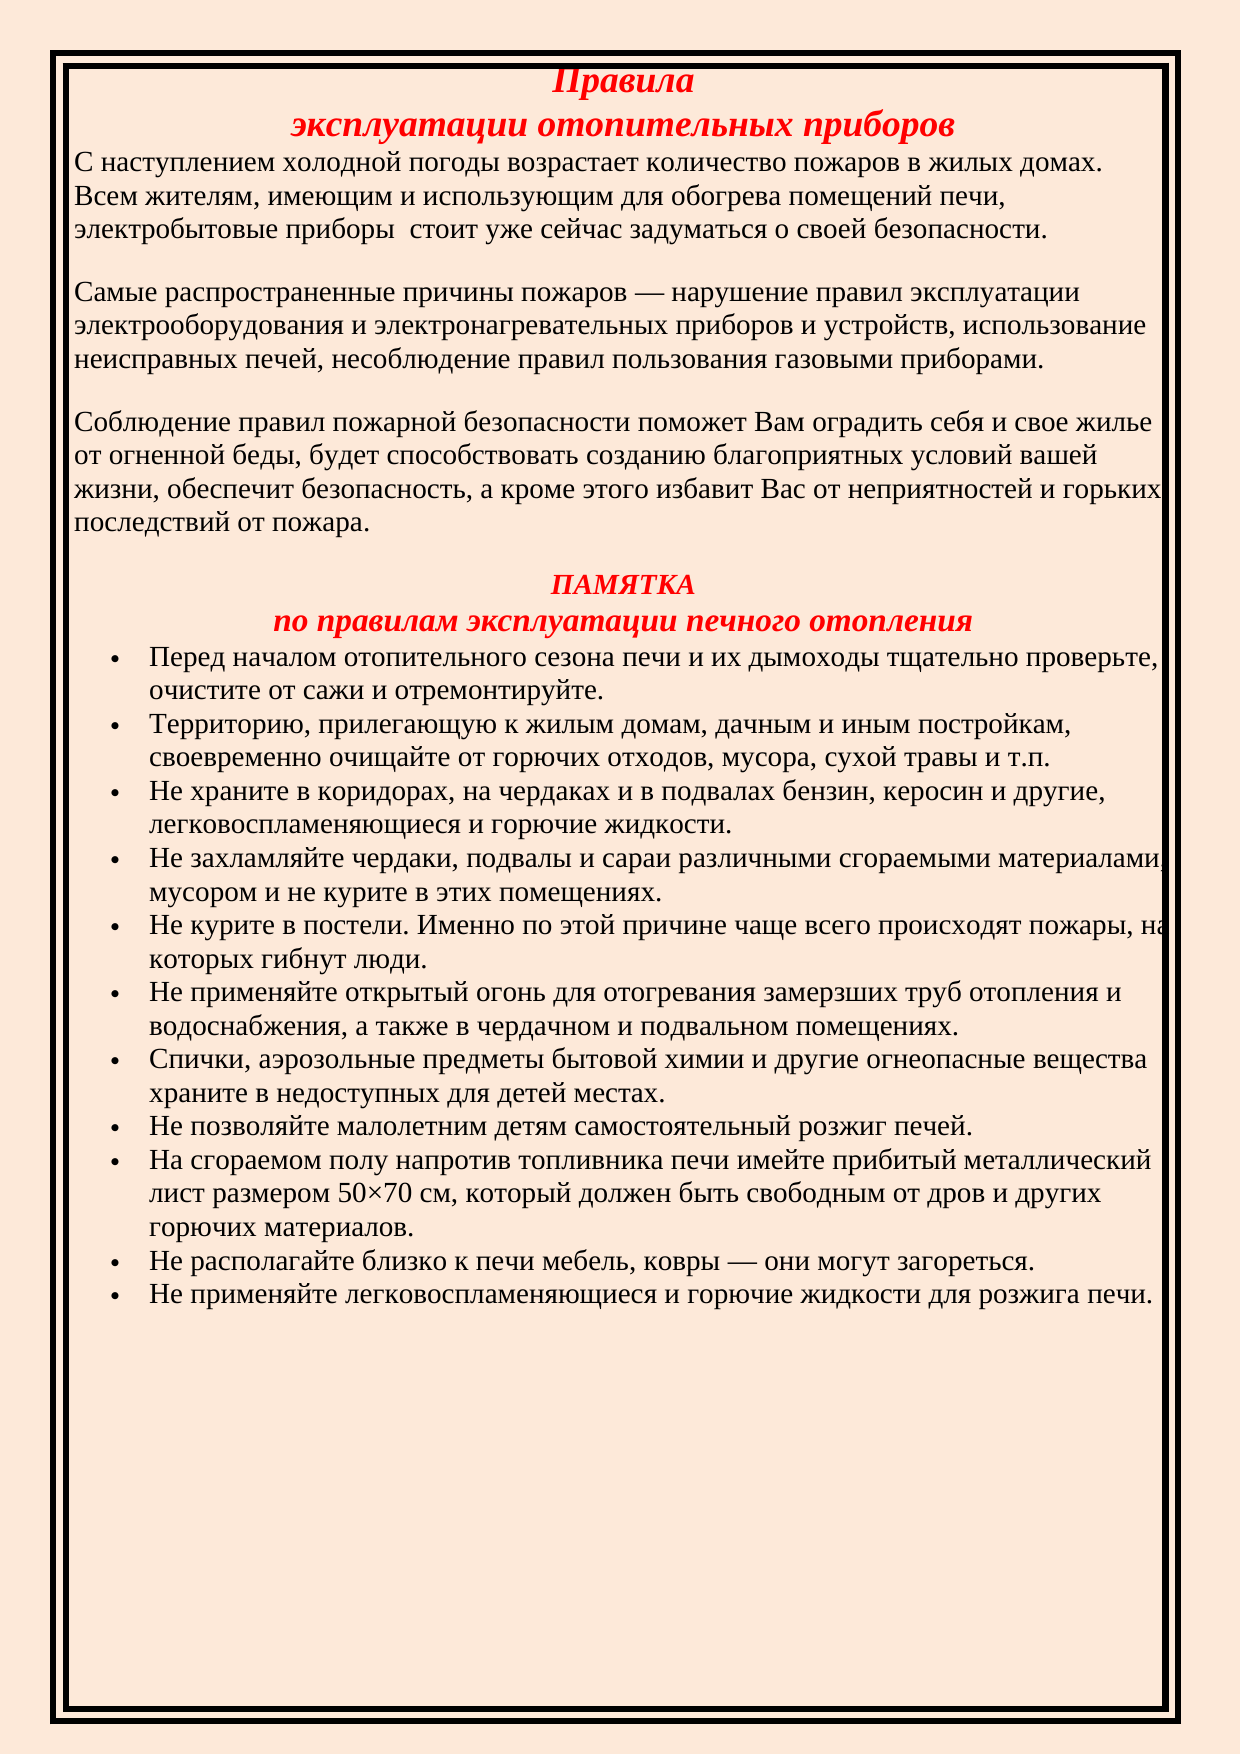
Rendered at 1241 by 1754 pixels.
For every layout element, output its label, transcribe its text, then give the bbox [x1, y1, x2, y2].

list Не располагайте близко к печи мебель, ковры — они могут загореться. [111, 1243, 1162, 1276]
text по правилам эксплуатации печного отопления [74, 601, 1162, 639]
list Не позволяйте малолетним детям самостоятельный розжиг печей. [111, 1108, 1162, 1142]
text эксплуатации отопительных приборов [74, 101, 1162, 144]
list Не храните в коридорах, на чердаках и в подвалах бензин, керосин и другие, легковоспламеняющиеся и горючие жидкости. [111, 773, 1162, 840]
text С наступлением холодной погоды возрастает количество пожаров в жилых домах. Всем жителям, имеющим и использующим для обогрева помещений печи, электробытовые приборы стоит уже сейчас задуматься о своей безопасности. [74, 144, 1162, 245]
list Территорию, прилегающую к жилым домам, дачным и иным постройкам, своевременно очищайте от горючих отходов, мусора, сухой травы и т.п. [111, 706, 1162, 773]
list Не курите в постели. Именно по этой причине чаще всего происходят пожары, на которых гибнут люди. [111, 907, 1162, 974]
text Правила [74, 58, 1172, 101]
text Самые распространенные причины пожаров — нарушение правил эксплуатации электрооборудования и электронагревательных приборов и устройств, использование неисправных печей, несоблюдение правил пользования газовыми приборами. [74, 274, 1162, 374]
list Спички, аэрозольные предметы бытовой химии и другие огнеопасные вещества храните в недоступных для детей местах. [111, 1041, 1162, 1108]
list На сгораемом полу напротив топливника печи имейте прибитый металлический лист размером 50×70 см, который должен быть свободным от дров и других горючих материалов. [111, 1142, 1162, 1243]
text ПАМЯТКА [74, 567, 1162, 601]
text Соблюдение правил пожарной безопасности поможет Вам оградить себя и свое жилье от огненной беды, будет способствовать созданию благоприятных условий вашей жизни, обеспечит безопасность, а кроме этого избавит Вас от неприятностей и горьких последствий от пожара. [74, 404, 1162, 538]
list Не захламляйте чердаки, подвалы и сараи различными сгораемыми материалами, мусором и не курите в этих помещениях. [111, 840, 1162, 907]
list Перед началом отопительного сезона печи и их дымоходы тщательно проверьте, очистите от сажи и отремонтируйте. [111, 639, 1162, 706]
list Не применяйте легковоспламеняющиеся и горючие жидкости для розжига печи. [111, 1276, 1162, 1310]
list Не применяйте открытый огонь для отогревания замерзших труб отопления и водоснабжения, а также в чердачном и подвальном помещениях. [111, 974, 1162, 1041]
